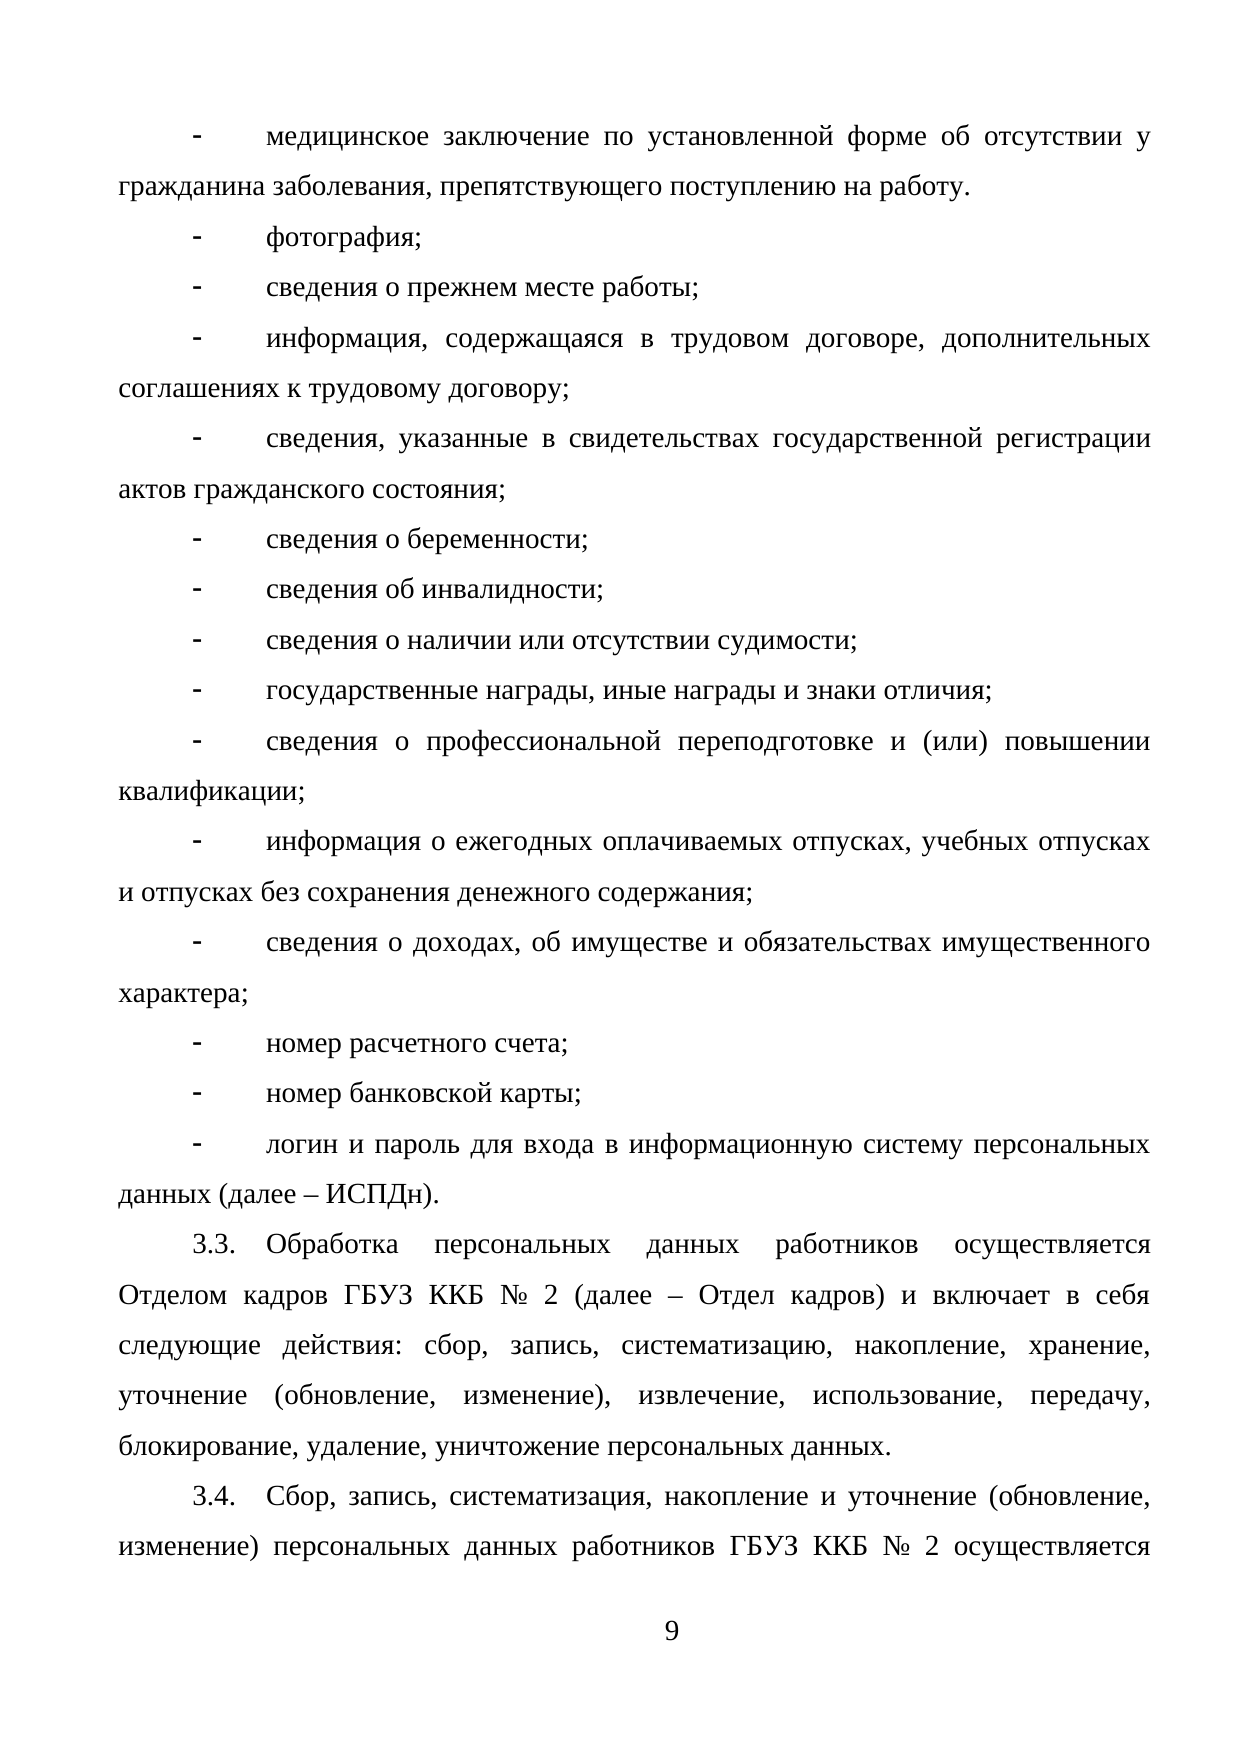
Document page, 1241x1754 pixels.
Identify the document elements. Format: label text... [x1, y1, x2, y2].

list сведения об инвалидности; [118, 572, 1152, 605]
list сведения о профессиональной переподготовке и (или) повышении квалификации; [118, 723, 1152, 807]
list медицинское заключение по установленной форме об отсутствии у гражданина заболевания, препятствующего поступлению на работу. [118, 118, 1152, 202]
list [118, 1478, 1152, 1562]
list логин и пароль для входа в информационную систему персональных данных (далее – ИСПДн). [118, 1126, 1152, 1210]
list государственные награды, иные награды и знаки отличия; [118, 672, 1152, 706]
list сведения о прежнем месте работы; [118, 269, 1152, 303]
list сведения, указанные в свидетельствах государственной регистрации актов гражданского состояния; [118, 420, 1152, 504]
list фотография; [118, 219, 1152, 252]
list номер банковской карты; [118, 1075, 1152, 1109]
list сведения о наличии или отсутствии судимости; [118, 622, 1152, 656]
list сведения о доходах, об имуществе и обязательствах имущественного характера; [118, 924, 1152, 1008]
list информация, содержащаяся в трудовом договоре, дополнительных соглашениях к трудовому договору; [118, 320, 1152, 404]
list информация о ежегодных оплачиваемых отпусках, учебных отпусках и отпусках без сохранения денежного содержания; [118, 823, 1152, 907]
list номер расчетного счета; [118, 1025, 1152, 1059]
list сведения о беременности; [118, 521, 1152, 555]
list Обработка персональных данных работников осуществляется Отделом кадров ГБУЗ ККБ № 2 (далее – Отдел кадров) и включает в себя следующие действия: сбор, запись, систематизацию, накопление, хранение, уточнение (обновление, изменение), извлечение, использование, передачу, блокирование, удаление, уничтожение персональных данных. [118, 1227, 1152, 1461]
